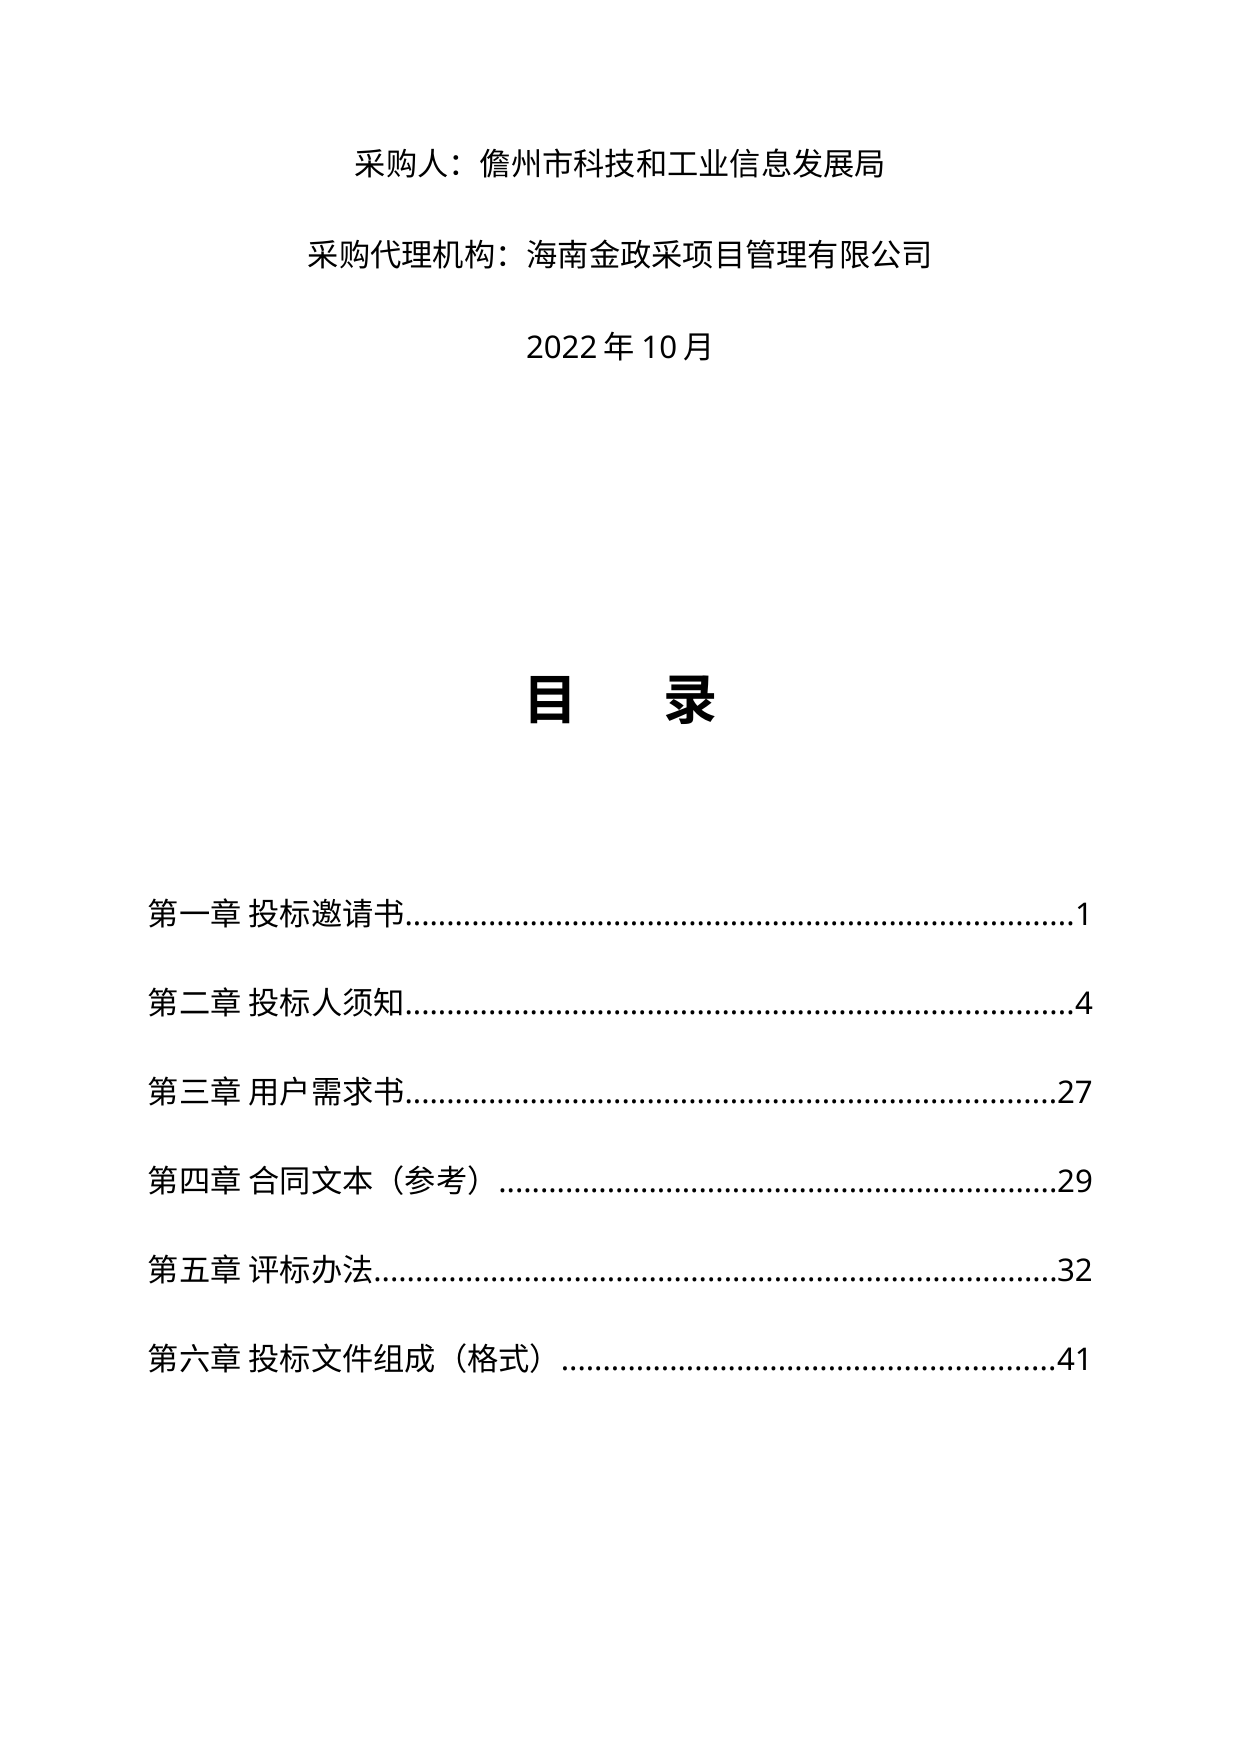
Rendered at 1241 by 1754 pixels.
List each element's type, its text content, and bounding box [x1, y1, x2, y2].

text 2022年10月 [148, 310, 1093, 379]
text 采购代理机构：海南金政采项目管理有限公司 [148, 218, 1093, 287]
text 第三章 用户需求书 27 [148, 1055, 1093, 1124]
text 第五章 评标办法 32 [148, 1233, 1093, 1302]
text 目 录 [148, 632, 1093, 735]
text 采购人：儋州市科技和工业信息发展局 [148, 127, 1093, 196]
text 第一章 投标邀请书 1 [148, 877, 1093, 946]
text 第四章 合同文本（参考） 29 [148, 1144, 1093, 1213]
text 第二章 投标人须知 4 [148, 966, 1093, 1035]
text 第六章 投标文件组成（格式） 41 [148, 1322, 1093, 1391]
